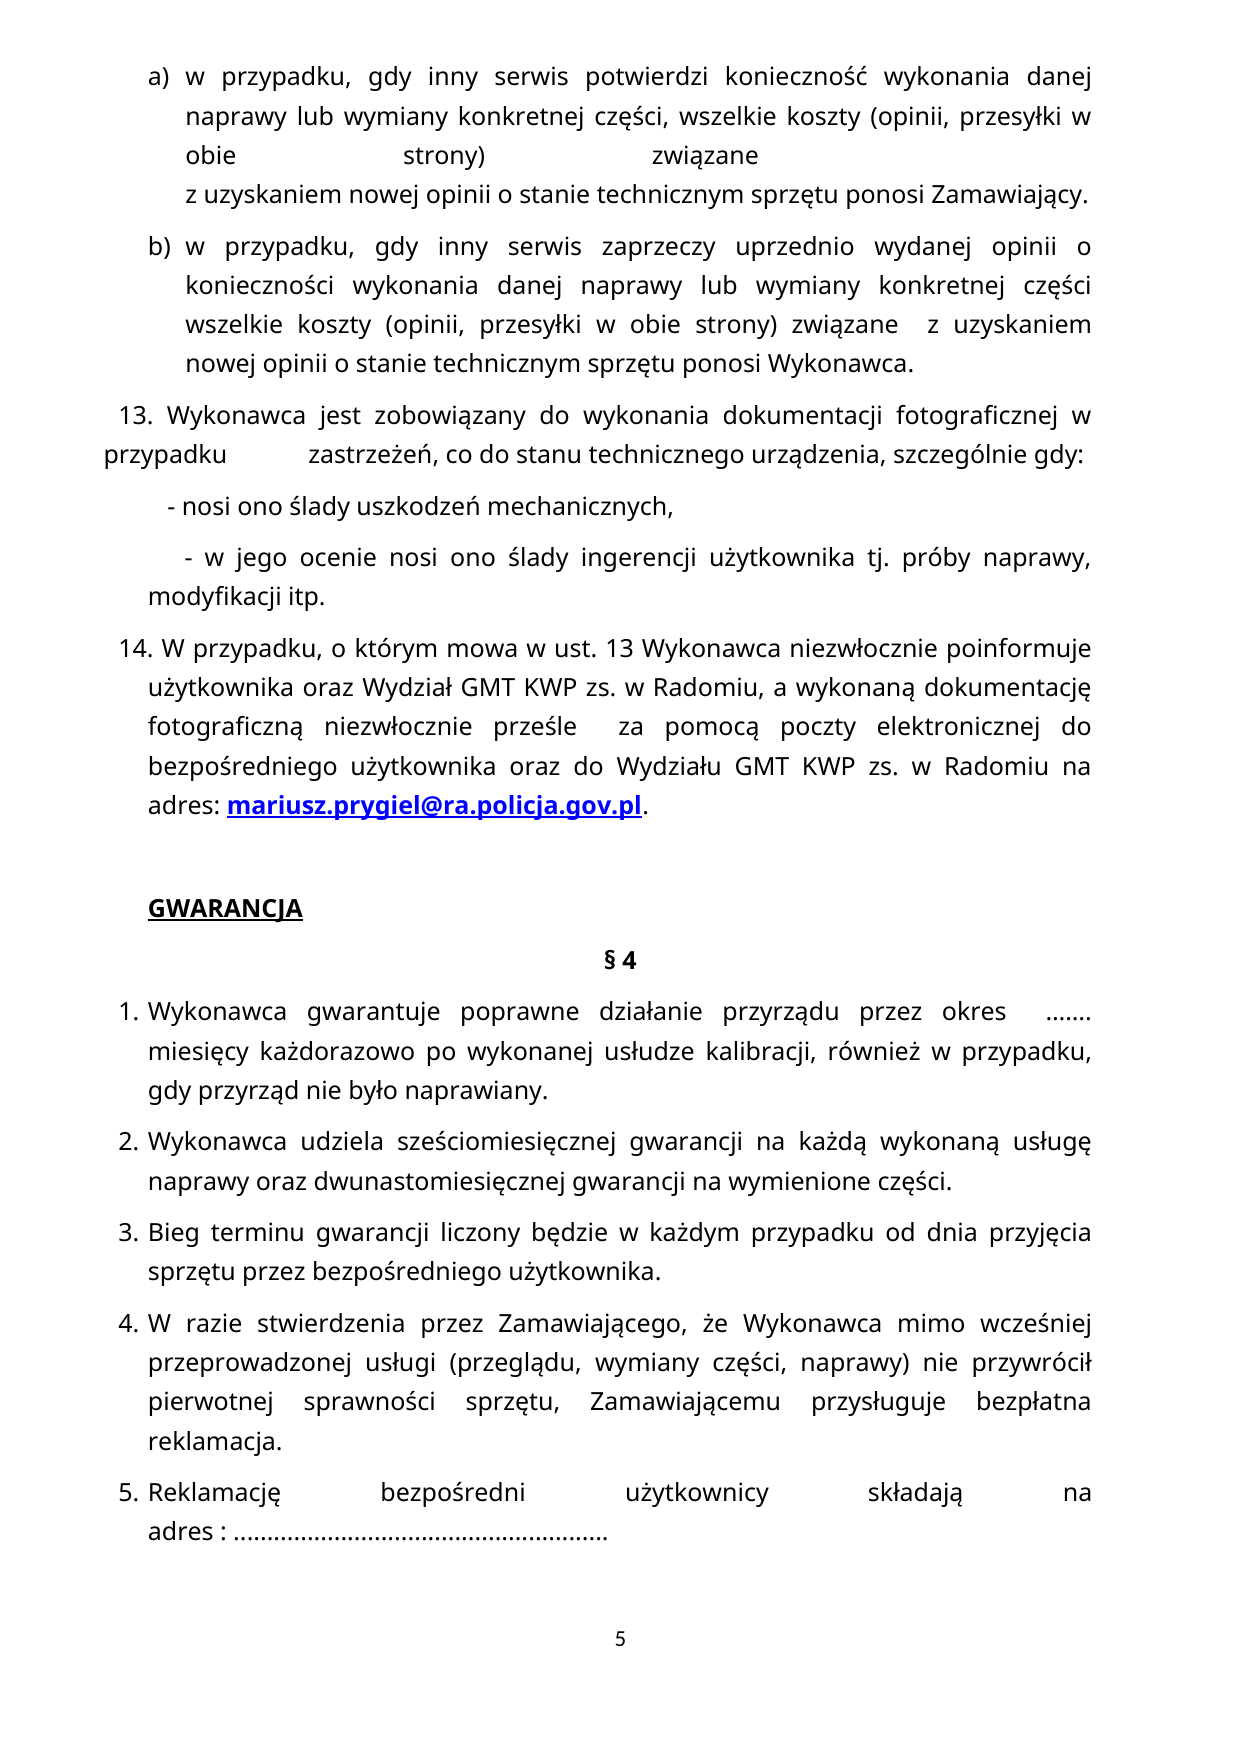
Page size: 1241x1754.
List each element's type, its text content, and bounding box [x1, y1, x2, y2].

list W razie stwierdzenia przez Zamawiającego, że Wykonawca mimo wcześniej przeprowadzonej usługi (przeglądu, wymiany części, naprawy) nie przywrócił pierwotnej sprawności sprzętu, Zamawiającemu przysługuje bezpłatna reklamacja. [118, 1306, 1093, 1457]
list Wykonawca gwarantuje poprawne działanie przyrządu przez okres ……. miesięcy każdorazowo po wykonanej usłudze kalibracji, również w przypadku, gdy przyrząd nie było naprawiany. [118, 994, 1093, 1106]
text § 4 [148, 942, 1093, 976]
text - w jego ocenie nosi ono ślady ingerencji użytkownika tj. próby naprawy, modyfikacji itp. [148, 540, 1093, 613]
list w przypadku, gdy inny serwis zaprzeczy uprzednio wydanej opinii o konieczności wykonania danej naprawy lub wymiany konkretnej części wszelkie koszty (opinii, przesyłki w obie strony) związane z uzyskaniem nowej opinii o stanie technicznym sprzętu ponosi Wykonawca. [148, 228, 1093, 380]
list Reklamację bezpośredni użytkownicy składają na adres : ........................................................ [118, 1475, 1093, 1548]
text GWARANCJA [148, 891, 1093, 925]
text 14. W przypadku, o którym mowa w ust. 13 Wykonawca niezwłocznie poinformuje użytkownika oraz Wydział GMT KWP zs. w Radomiu, a wykonaną dokumentację fotograficzną niezwłocznie prześle za pomocą poczty elektronicznej do bezpośredniego użytkownika oraz do Wydziału GMT KWP zs. w Radomiu na adres: mariusz.prygiel@ra.policja.gov.pl. [118, 631, 1093, 821]
text 13. Wykonawca jest zobowiązany do wykonania dokumentacji fotograficznej w przypadku zastrzeżeń, co do stanu technicznego urządzenia, szczególnie gdy: [103, 397, 1093, 471]
text - nosi ono ślady uszkodzeń mechanicznych, [103, 488, 1093, 522]
list w przypadku, gdy inny serwis potwierdzi konieczność wykonania danej naprawy lub wymiany konkretnej części, wszelkie koszty (opinii, przesyłki w obie strony) związane z uzyskaniem nowej opinii o stanie technicznym sprzętu ponosi Zamawiający. [148, 59, 1093, 211]
list Bieg terminu gwarancji liczony będzie w każdym przypadku od dnia przyjęcia sprzętu przez bezpośredniego użytkownika. [118, 1215, 1093, 1288]
list Wykonawca udziela sześciomiesięcznej gwarancji na każdą wykonaną usługę naprawy oraz dwunastomiesięcznej gwarancji na wymienione części. [118, 1124, 1093, 1197]
